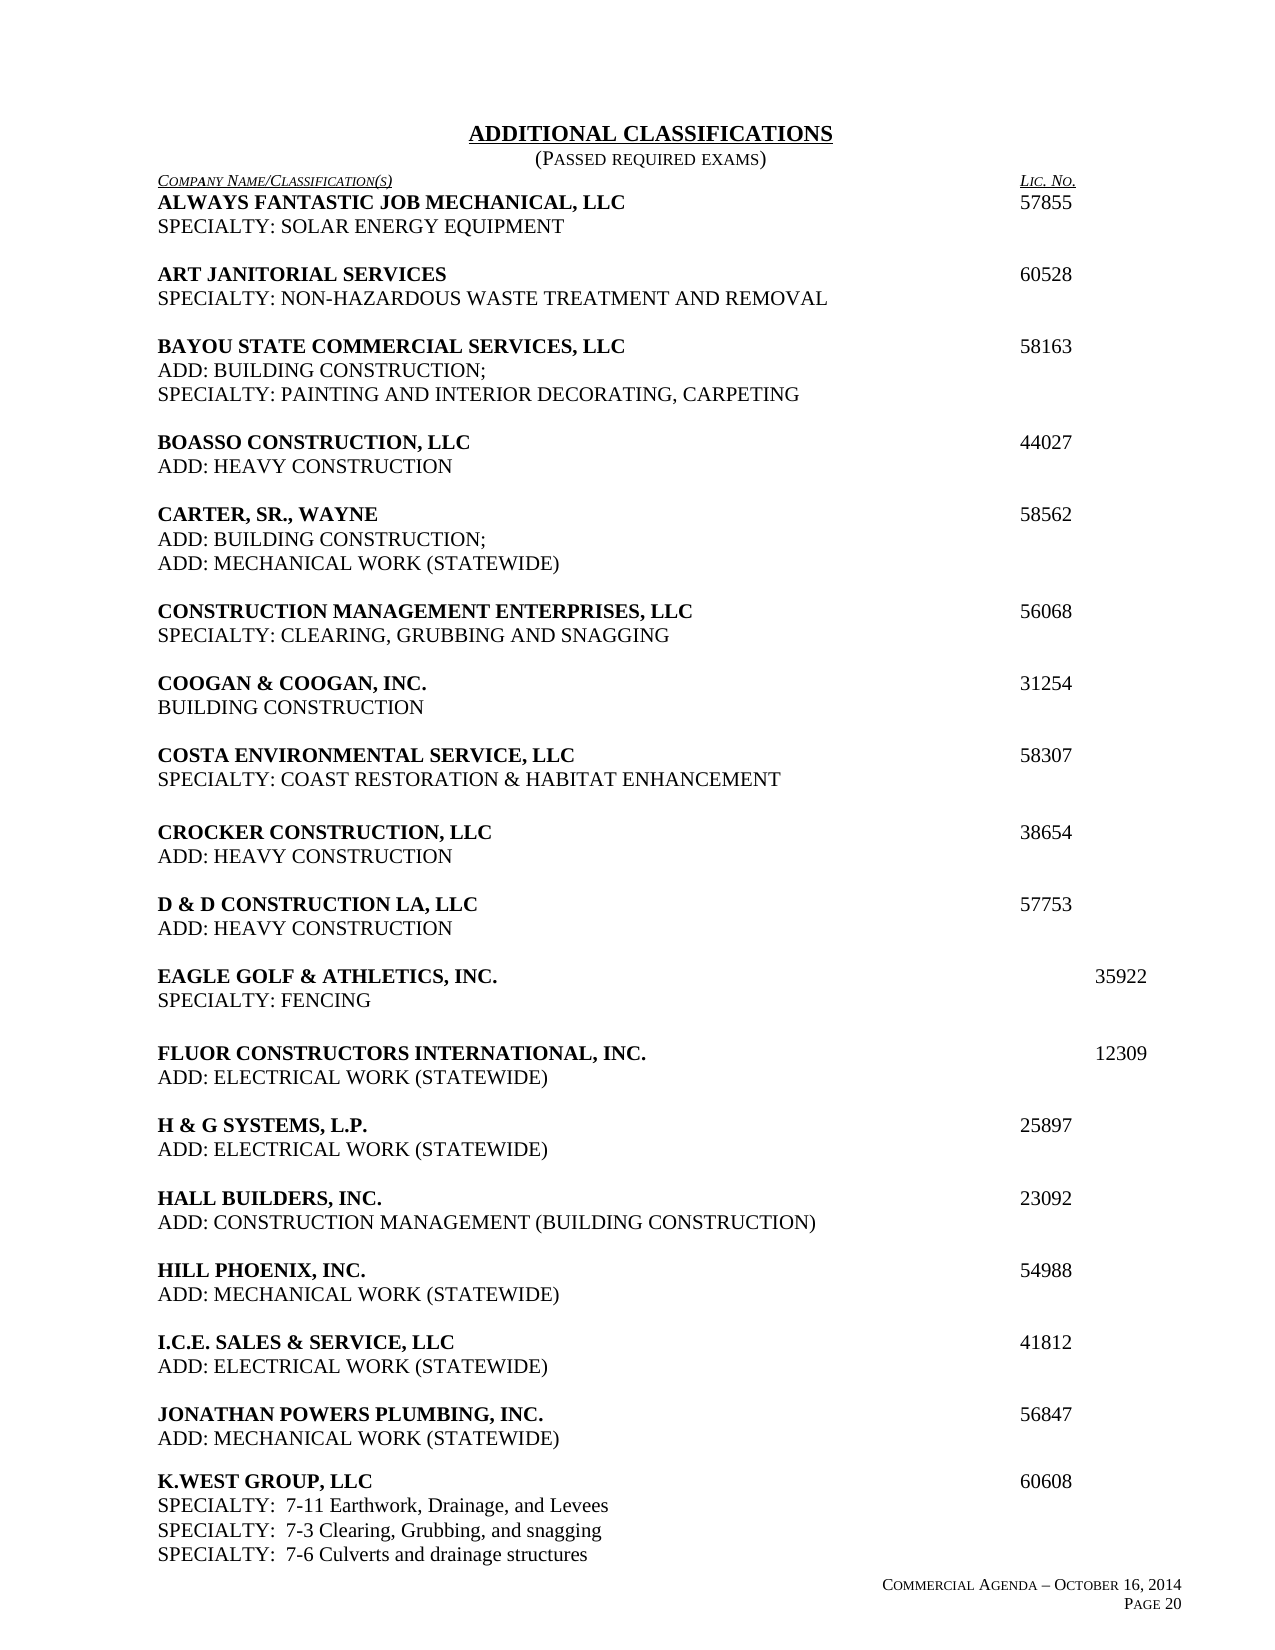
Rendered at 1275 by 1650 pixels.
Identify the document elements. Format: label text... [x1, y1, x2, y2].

text ADD: MECHANICAL WORK (STATEWIDE) [157, 1282, 1181, 1306]
text COSTA ENVIRONMENTAL SERVICE, LLC 58307 [157, 743, 1181, 767]
text SPECIALTY: NON-HAZARDOUS WASTE TREATMENT AND REMOVAL [157, 286, 1181, 310]
text ADD: HEAVY CONSTRUCTION [157, 844, 1181, 868]
text SPECIALTY: 7-3 Clearing, Grubbing, and snagging [157, 1517, 1181, 1542]
text ADD: MECHANICAL WORK (STATEWIDE) [157, 1426, 1181, 1450]
text Coogan & Coogan, Inc. 31254 [120, 671, 1181, 695]
text ADD: BUILDING CONSTRUCTION; [157, 526, 1181, 551]
text CONSTRUCTION MANAGEMENT ENTERPRISES, LLC 56068 [157, 599, 1181, 623]
text SPECIALTY: COAST RESTORATION & HABITAT ENHANCEMENT [157, 767, 1181, 820]
text SPECIALTY: 7-6 Culverts and drainage structures [157, 1542, 1181, 1566]
text ADD: ELECTRICAL WORK (STATEWIDE) [157, 1065, 1181, 1089]
text SPECIALTY: FENCING [157, 988, 1181, 1012]
text ART JANITORIAL SERVICES 60528 [157, 262, 1181, 286]
text BOASSO CONSTRUCTION, LLC 44027 [157, 430, 1181, 454]
text HILL PHOENIX, INC. 54988 [157, 1258, 1181, 1282]
text ADD: HEAVY CONSTRUCTION [157, 916, 1181, 940]
text (Passed required exams) [120, 146, 1181, 170]
text ADD: ELECTRICAL WORK (STATEWIDE) [157, 1354, 1181, 1378]
text ADD: BUILDING CONSTRUCTION; [157, 358, 1181, 382]
text K.WEST GROUP, LLC 60608 SPECIALTY: 7-11 Earthwork, Drainage, and Levees [157, 1469, 1181, 1517]
text Additional classifications [120, 120, 1181, 146]
text ALWAYS FANTASTIC JOB MECHANICAL, LLC 57855 [157, 189, 1181, 214]
text HALL BUILDERS, INC. 23092 [157, 1186, 1181, 1209]
text CARTER, SR., WAYNE 58562 [157, 502, 1181, 526]
text Company Name/Classification(s) Lic. No. [157, 170, 1181, 189]
text CROCKER CONSTRUCTION, LLC 38654 [157, 820, 1181, 844]
text SPECIALTY: PAINTING AND INTERIOR DECORATING, CARPETING [157, 382, 1181, 406]
text EAGLE GOLF & ATHLETICS, INC. 35922 [157, 964, 1181, 988]
text BUILDING CONSTRUCTION [120, 695, 1181, 719]
text JONATHAN POWERS PLUMBING, INC. 56847 [157, 1402, 1181, 1426]
text SPECIALTY: SOLAR ENERGY EQUIPMENT [157, 214, 1181, 238]
text H & G SYSTEMS, L.P. 25897 [157, 1113, 1181, 1137]
text ADD: CONSTRUCTION MANAGEMENT (BUILDING CONSTRUCTION) [157, 1209, 1181, 1234]
text I.C.E. SALES & SERVICE, LLC 41812 [157, 1330, 1181, 1354]
text SPECIALTY: CLEARING, GRUBBING AND SNAGGING [157, 623, 1181, 647]
text ADD: ELECTRICAL WORK (STATEWIDE) [157, 1137, 1181, 1161]
text FLUOR CONSTRUCTORS INTERNATIONAL, INC. 12309 [157, 1041, 1181, 1065]
text ADD: HEAVY CONSTRUCTION [157, 454, 1181, 478]
text ADD: MECHANICAL WORK (STATEWIDE) [157, 551, 1181, 574]
text D & D CONSTRUCTION LA, LLC 57753 [157, 892, 1181, 916]
text BAYOU STATE COMMERCIAL SERVICES, LLC 58163 [157, 334, 1181, 358]
